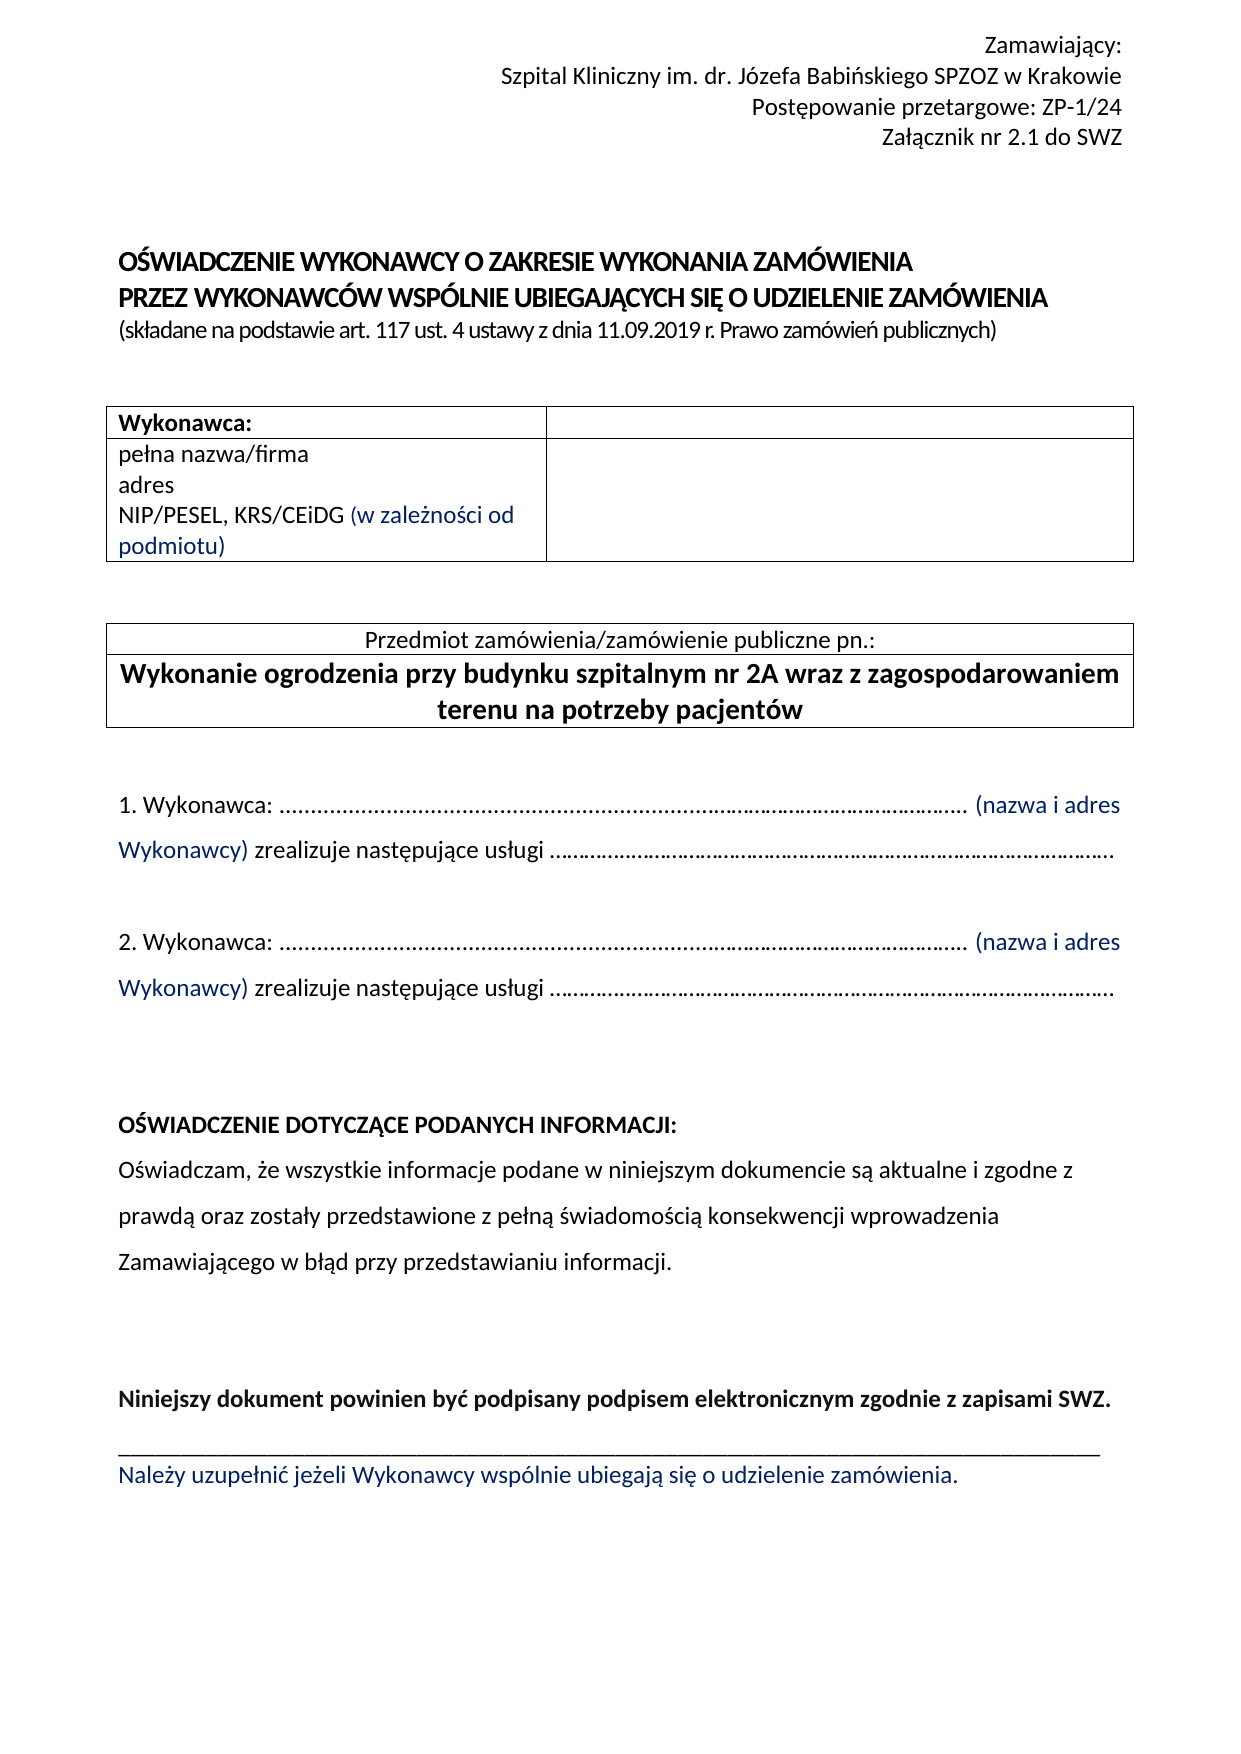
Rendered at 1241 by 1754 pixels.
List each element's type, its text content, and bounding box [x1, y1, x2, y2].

table_cell [547, 439, 1133, 561]
table_header Wykonawca: [107, 407, 546, 438]
text 1. Wykonawca: .....................................................................…………………………………….. (nazwa i adres Wykonawcy) zrealizuje następujące usługi …………..………………………………………………………………………… [118, 789, 1122, 865]
text _______________________________________________________________________________ [118, 1429, 1102, 1459]
text Niniejszy dokument powinien być podpisany podpisem elektronicznym zgodnie z zapisami SWZ. [118, 1383, 1122, 1414]
text OŚWIADCZENIE DOTYCZĄCE PODANYCH INFORMACJI: [118, 1109, 1122, 1139]
table_header [547, 407, 1133, 438]
text 2. Wykonawca: .....................................................................…………………………………….. (nazwa i adres Wykonawcy) zrealizuje następujące usługi …………..………………………………………………………………………… [118, 926, 1122, 1002]
text Należy uzupełnić jeżeli Wykonawcy wspólnie ubiegają się o udzielenie zamówienia. [118, 1459, 1122, 1490]
text PRZEZ WYKONAWCÓW WSPÓLNIE UBIEGAJĄCYCH SIĘ O UDZIELENIE ZAMÓWIENIA [118, 279, 1122, 314]
text Oświadczam, że wszystkie informacje podane w niniejszym dokumencie są aktualne i zgodne z prawdą oraz zostały przedstawione z pełną świadomością konsekwencji wprowadzenia Zamawiającego w błąd przy przedstawianiu informacji. [118, 1154, 1122, 1277]
table_cell pełna nazwa/firma adres NIP/PESEL, KRS/CEiDG (w zależności od podmiotu) [107, 439, 546, 561]
text (składane na podstawie art. 117 ust. 4 ustawy z dnia 11.09.2019 r. Prawo zamówień publicznych) [118, 314, 1122, 345]
text OŚWIADCZENIE WYKONAWCY O ZAKRESIE WYKONANIA ZAMÓWIENIA [118, 243, 1122, 279]
table_header Przedmiot zamówienia/zamówienie publiczne pn.: [107, 624, 1133, 654]
table_cell Wykonanie ogrodzenia przy budynku szpitalnym nr 2A wraz z zagospodarowaniem terenu na potrzeby pacjentów [107, 655, 1133, 727]
